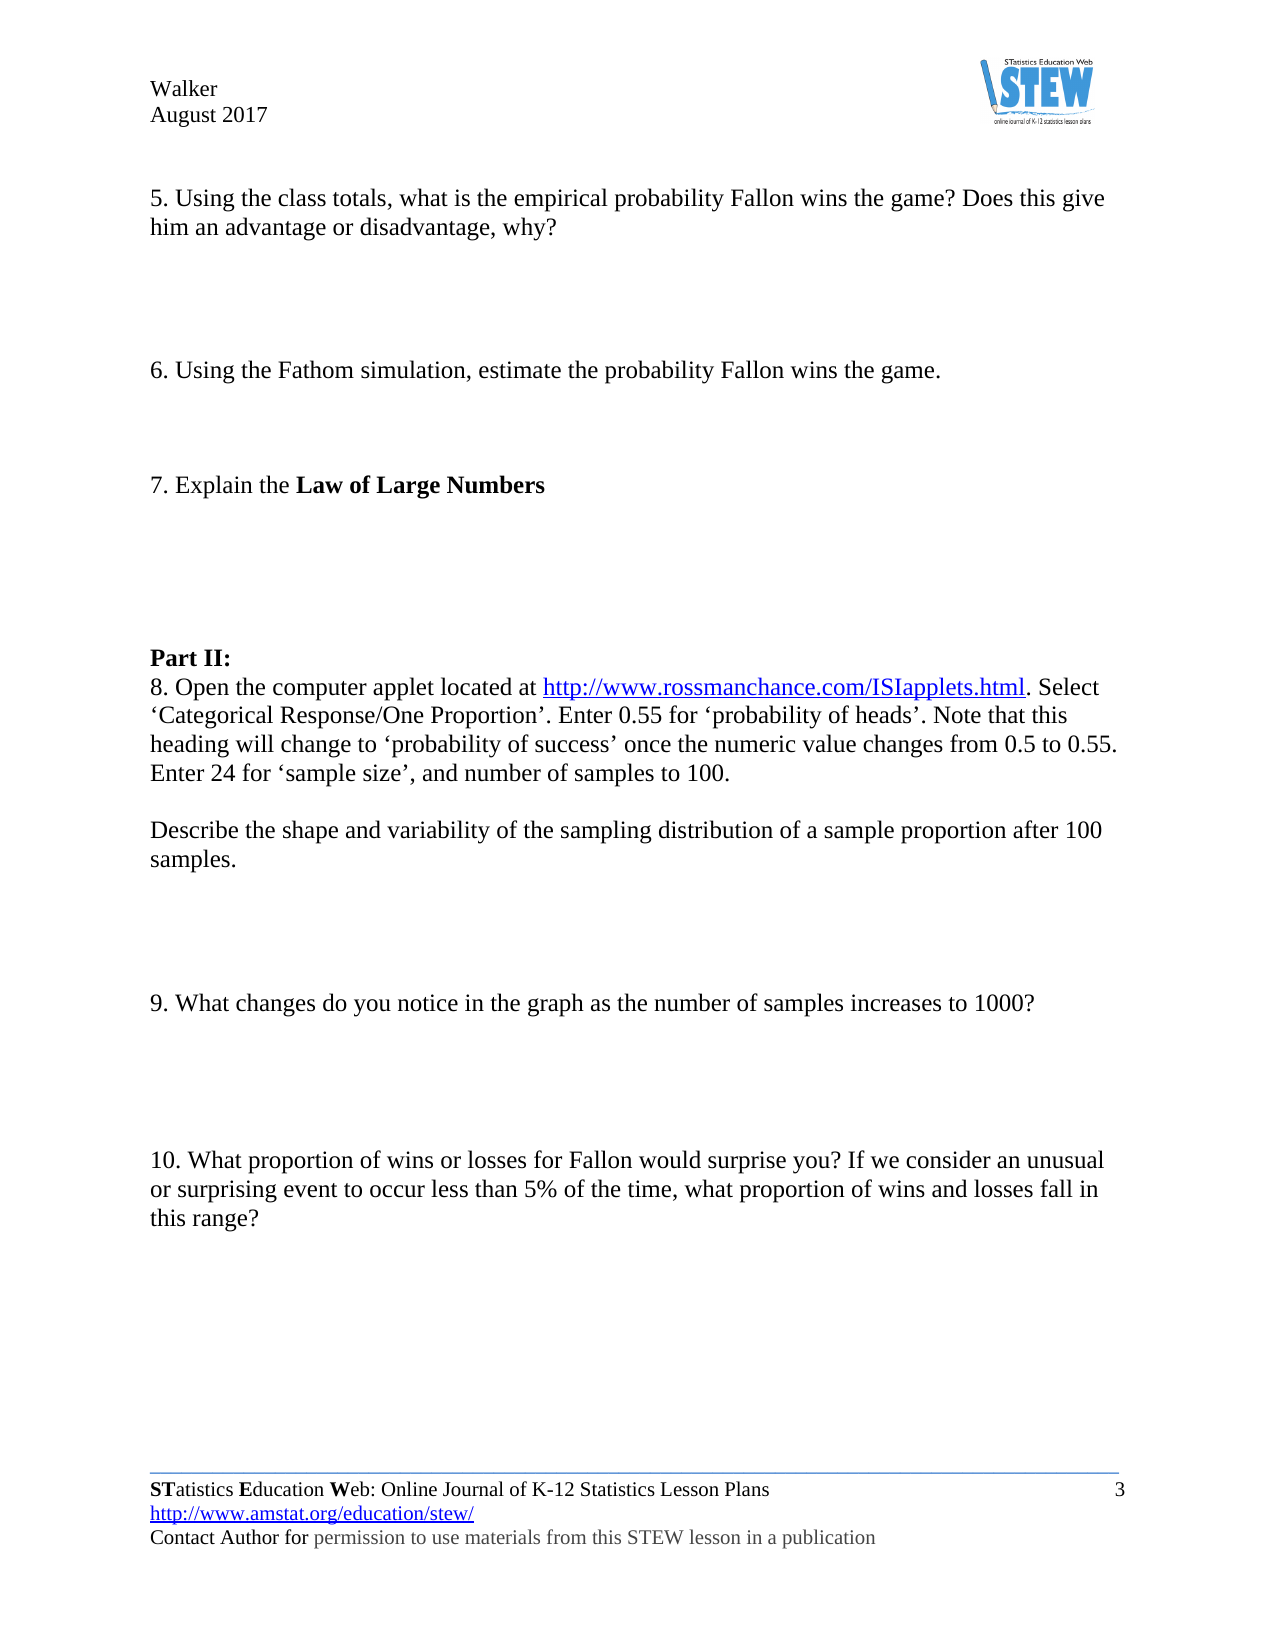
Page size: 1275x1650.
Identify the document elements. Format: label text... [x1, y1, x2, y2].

text 5. Using the class totals, what is the empirical probability Fallon wins the game? Does this give him an advantage or disadvantage, why? [150, 183, 1125, 240]
text 10. What proportion of wins or losses for Fallon would surprise you? If we consider an unusual or surprising event to occur less than 5% of the time, what proportion of wins and losses fall in this range? [150, 1145, 1125, 1231]
text Part II: [150, 643, 1125, 672]
text 6. Using the Fathom simulation, estimate the probability Fallon wins the game. [150, 355, 1125, 384]
picture [979, 57, 1096, 124]
text Describe the shape and variability of the sampling distribution of a sample proportion after 100 samples. [150, 815, 1125, 873]
text 7. Explain the Law of Large Numbers [150, 470, 1125, 499]
text 9. What changes do you notice in the graph as the number of samples increases to 1000? [150, 988, 1125, 1017]
text 8. Open the computer applet located at http://www.rossmanchance.com/ISIapplets.html. Select ‘Categorical Response/One Proportion’. Enter 0.55 for ‘probability of heads’. Note that this heading will change to ‘probability of success’ once the numeric value changes from 0.5 to 0.55. Enter 24 for ‘sample size’, and number of samples to 100. [150, 672, 1125, 787]
